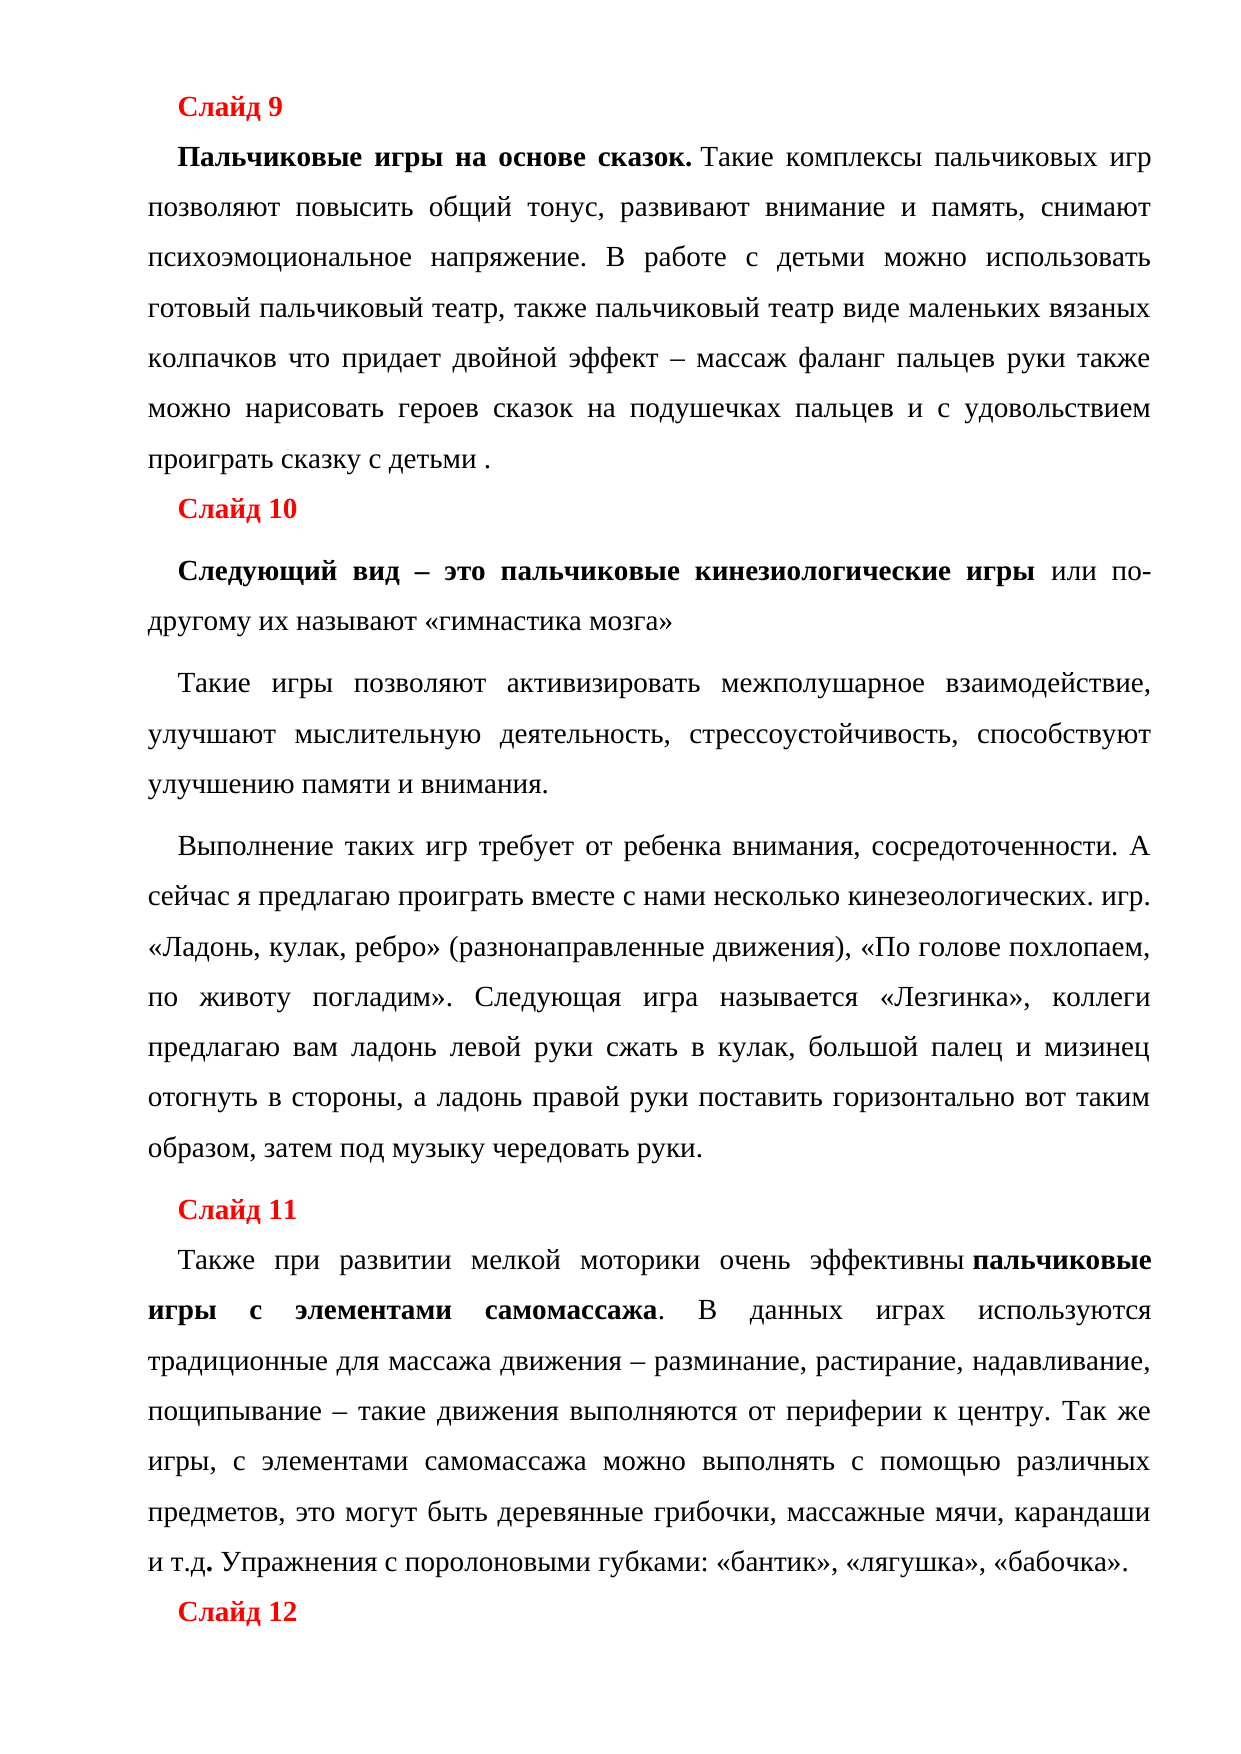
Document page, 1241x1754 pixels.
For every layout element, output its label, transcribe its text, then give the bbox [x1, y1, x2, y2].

text Слайд 10 [148, 491, 1152, 525]
text Такие игры позволяют активизировать межполушарное взаимодействие, улучшают мыслительную деятельность, стрессоустойчивость, способствуют улучшению памяти и внимания. [148, 665, 1152, 799]
text Слайд 11 [148, 1192, 1152, 1225]
text Выполнение таких игр требует от ребенка внимания, сосредоточенности. А сейчас я предлагаю проиграть вместе с нами несколько кинезеологических. игр. «Ладонь, кулак, ребро» (разнонаправленные движения), «По голове похлопаем, по животу погладим». Следующая игра называется «Лезгинка», коллеги предлагаю вам ладонь левой руки сжать в кулак, большой палец и мизинец отогнуть в стороны, а ладонь правой руки поставить горизонтально вот таким образом, затем под музыку чередовать руки. [148, 828, 1152, 1163]
text Слайд 12 [148, 1594, 1152, 1628]
text Слайд 9 [148, 89, 1152, 122]
text Пальчиковые игры на основе сказок. Такие комплексы пальчиковых игр позволяют повысить общий тонус, развивают внимание и память, снимают психоэмоциональное напряжение. В работе с детьми можно использовать готовый пальчиковый театр, также пальчиковый театр виде маленьких вязаных колпачков что придает двойной эффект – массаж фаланг пальцев руки также можно нарисовать героев сказок на подушечках пальцев и с удовольствием проиграть сказку с детьми . [148, 139, 1152, 474]
text Следующий вид – это пальчиковые кинезиологические игры или по- другому их называют «гимнастика мозга» [148, 553, 1152, 637]
text Также при развитии мелкой моторики очень эффективны пальчиковые игры с элементами самомассажа. В данных играх используются традиционные для массажа движения – разминание, растирание, надавливание, пощипывание – такие движения выполняются от периферии к центру. Так же игры, с элементами самомассажа можно выполнять с помощью различных предметов, это могут быть деревянные грибочки, массажные мячи, карандаши и т.д. Упражнения с поролоновыми губками: «бантик», «лягушка», «бабочка». [148, 1242, 1152, 1578]
